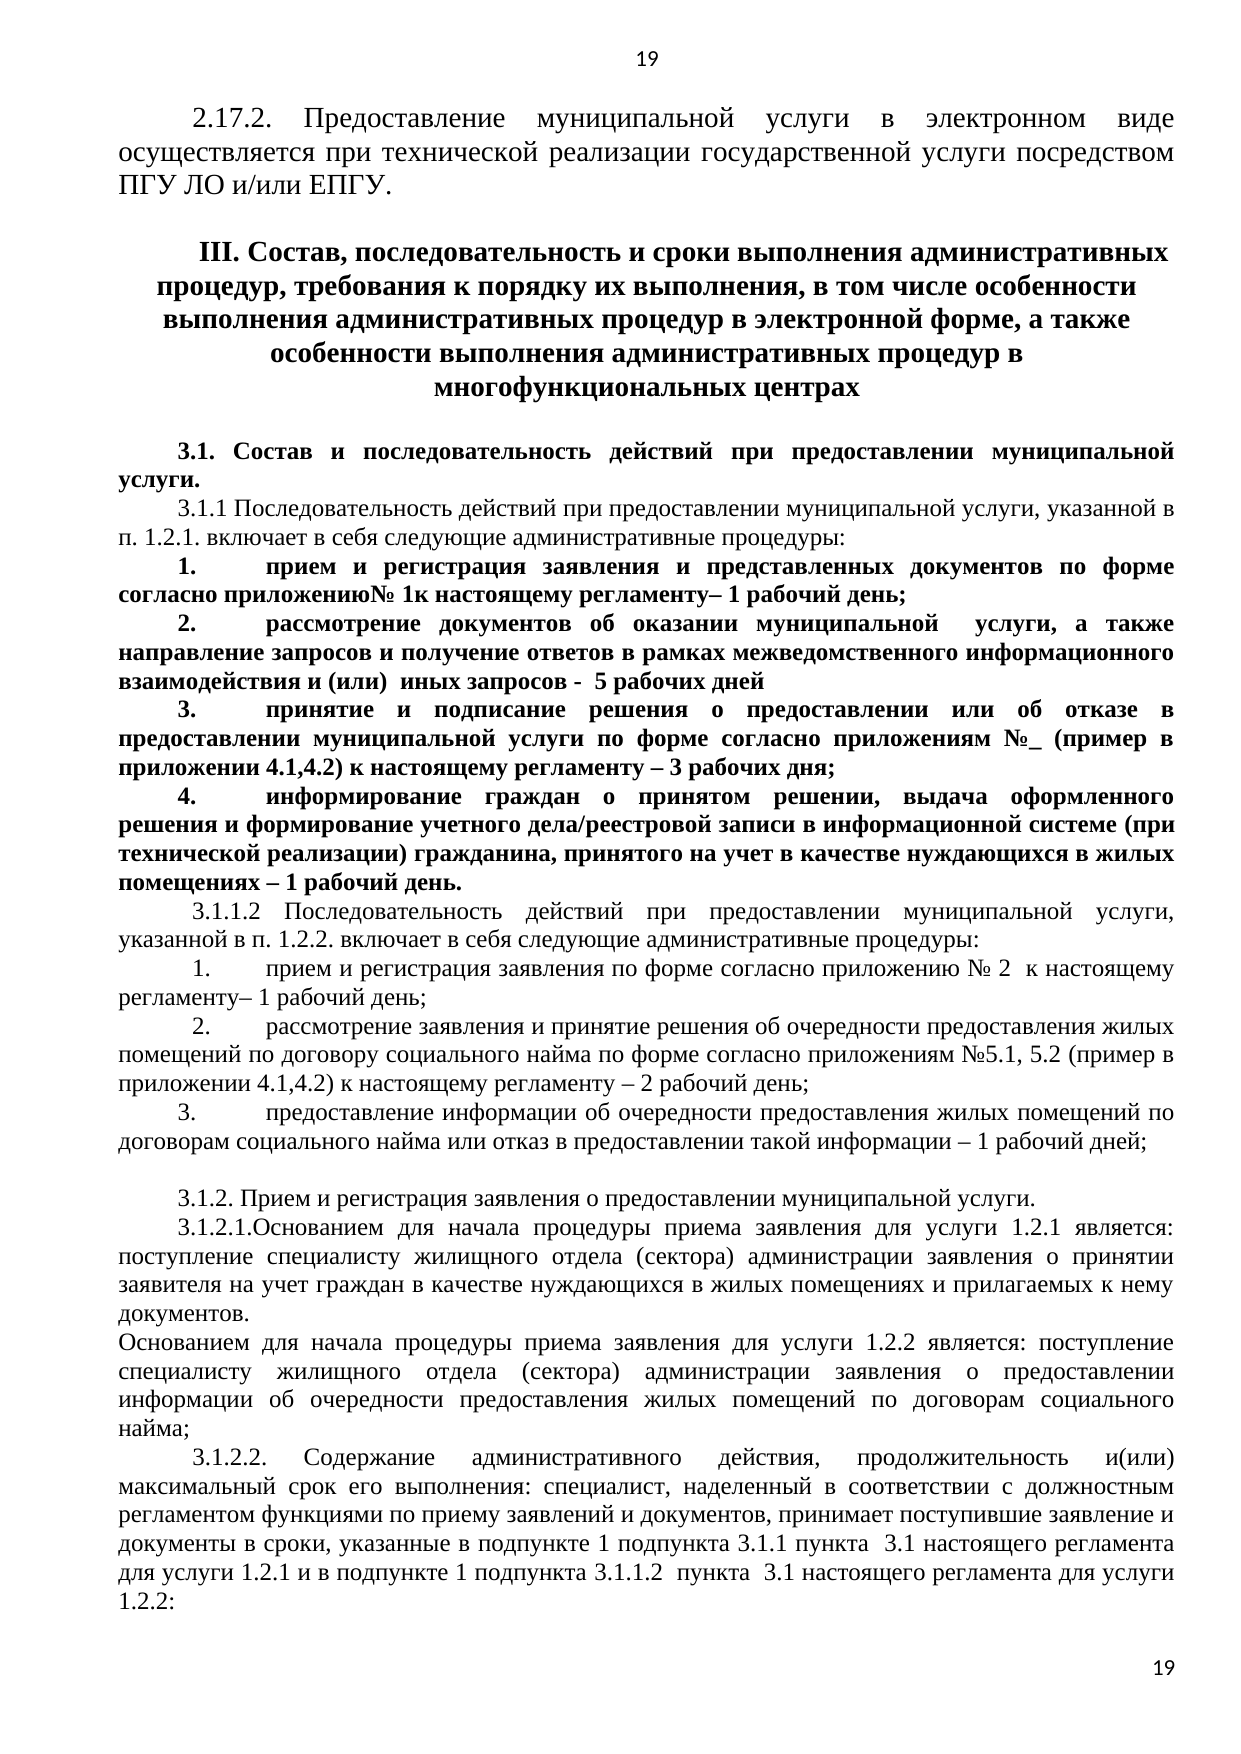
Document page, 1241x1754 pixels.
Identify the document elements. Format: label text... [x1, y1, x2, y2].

text 3. принятие и подписание решения о предоставлении или об отказе в предоставлении муниципальной услуги по форме согласно приложениям №_ (пример в приложении 4.1,4.2) к настоящему регламенту – 3 рабочих дня; [118, 694, 1175, 781]
text 3.1.2.2. Содержание административного действия, продолжительность и(или) максимальный срок его выполнения: специалист, наделенный в соответствии с должностным регламентом функциями по приему заявлений и документов, принимает поступившие заявление и документы в сроки, указанные в подпункте 1 подпункта 3.1.1 пункта 3.1 настоящего регламента для услуги 1.2.1 и в подпункте 1 подпункта 3.1.1.2 пункта 3.1 настоящего регламента для услуги 1.2.2: [118, 1442, 1175, 1614]
text 4. информирование граждан о принятом решении, выдача оформленного решения и формирование учетного дела/реестровой записи в информационной системе (при технической реализации) гражданина, принятого на учет в качестве нуждающихся в жилых помещениях – 1 рабочий день. [118, 781, 1175, 896]
text 2. рассмотрение документов об оказании муниципальной услуги, а также направление запросов и получение ответов в рамках межведомственного информационного взаимодействия и (или) иных запросов - 5 рабочих дней [118, 608, 1175, 694]
text 3.1. Состав и последовательность действий при предоставлении муниципальной услуги. [118, 436, 1175, 493]
text 3.1.1 Последовательность действий при предоставлении муниципальной услуги, указанной в п. 1.2.1. включает в себя следующие административные процедуры: [118, 493, 1175, 551]
text 3.1.1.2 Последовательность действий при предоставлении муниципальной услуги, указанной в п. 1.2.2. включает в себя следующие административные процедуры: [118, 896, 1175, 953]
text 1. прием и регистрация заявления по форме согласно приложению № 2 к настоящему регламенту– 1 рабочий день; [118, 953, 1175, 1011]
text 3.1.2.1.Основанием для начала процедуры приема заявления для услуги 1.2.1 является: поступление специалисту жилищного отдела (сектора) администрации заявления о принятии заявителя на учет граждан в качестве нуждающихся в жилых помещениях и прилагаемых к нему документов. [118, 1212, 1175, 1327]
text 1. прием и регистрация заявления и представленных документов по форме согласно приложению№ 1к настоящему регламенту– 1 рабочий день; [118, 551, 1175, 608]
text 2. рассмотрение заявления и принятие решения об очередности предоставления жилых помещений по договору социального найма по форме согласно приложениям №5.1, 5.2 (пример в приложении 4.1,4.2) к настоящему регламенту – 2 рабочий день; [118, 1011, 1175, 1097]
text Основанием для начала процедуры приема заявления для услуги 1.2.2 является: поступление специалисту жилищного отдела (сектора) администрации заявления о предоставлении информации об очередности предоставления жилых помещений по договорам социального найма; [118, 1327, 1175, 1442]
text 2.17.2. Предоставление муниципальной услуги в электронном виде осуществляется при технической реализации государственной услуги посредством ПГУ ЛО и/или ЕПГУ. [118, 100, 1175, 201]
text 3.1.2. Прием и регистрация заявления о предоставлении муниципальной услуги. [118, 1183, 1175, 1212]
text 3. предоставление информации об очередности предоставления жилых помещений по договорам социального найма или отказ в предоставлении такой информации – 1 рабочий дней; [118, 1097, 1175, 1154]
text III. Состав, последовательность и сроки выполнения административных процедур, требования к порядку их выполнения, в том числе особенности выполнения административных процедур в электронной форме, а также особенности выполнения административных процедур в многофункциональных центрах [118, 234, 1175, 402]
